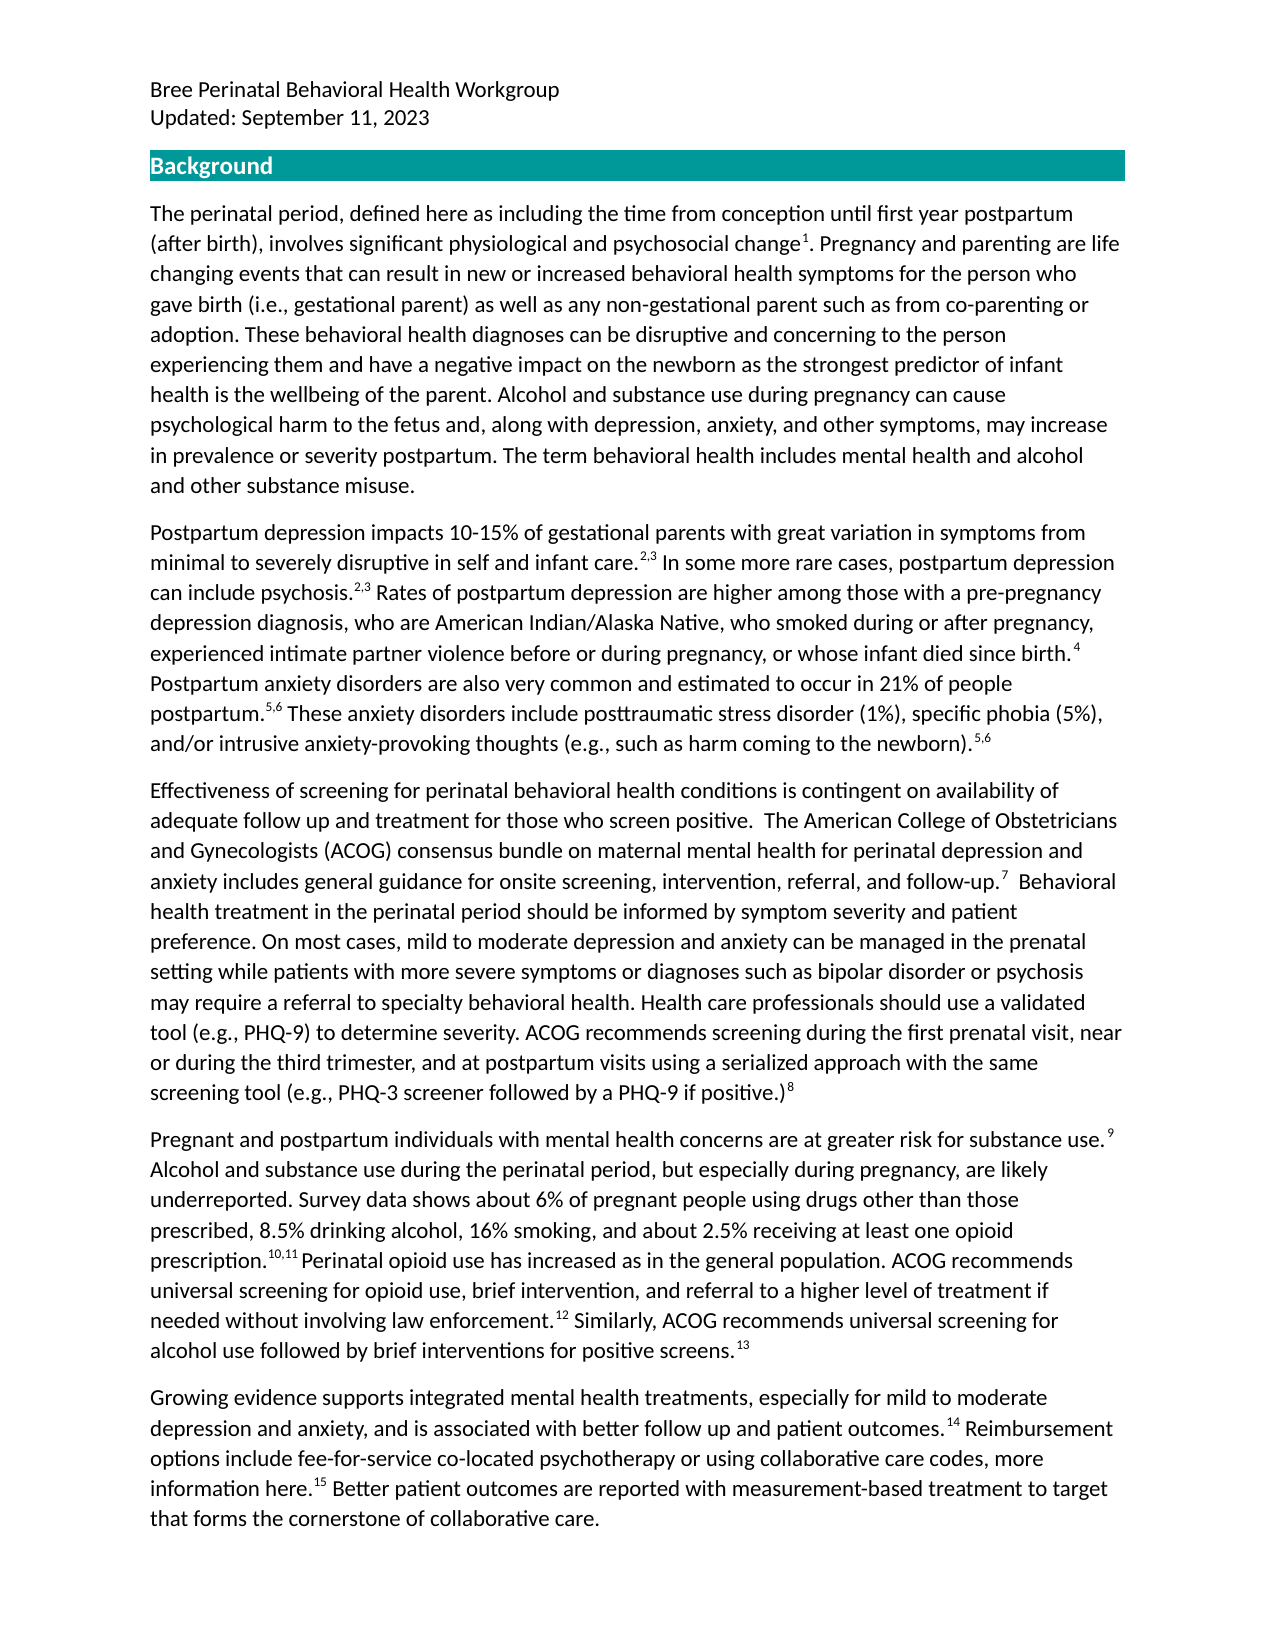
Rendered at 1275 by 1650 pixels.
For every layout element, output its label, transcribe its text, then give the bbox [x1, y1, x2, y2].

text Effectiveness of screening for perinatal behavioral health conditions is contingent on availability of adequate follow up and treatment for those who screen positive. The American College of Obstetricians and Gynecologists (ACOG) consensus bundle on maternal mental health for perinatal depression and anxiety includes general guidance for onsite screening, intervention, referral, and follow-up. Behavioral health treatment in the perinatal period should be informed by symptom severity and patient preference. On most cases, mild to moderate depression and anxiety can be managed in the prenatal setting while patients with more severe symptoms or diagnoses such as bipolar disorder or psychosis may require a referral to specialty behavioral health. Health care professionals should use a validated tool (e.g., PHQ-9) to determine severity. ACOG recommends screening during the first prenatal visit, near or during the third trimester, and at postpartum visits using a serialized approach with the same screening tool (e.g., PHQ-3 screener followed by a PHQ-9 if positive.) [150, 776, 1125, 1106]
text Pregnant and postpartum individuals with mental health concerns are at greater risk for substance use. Alcohol and substance use during the perinatal period, but especially during pregnancy, are likely underreported. Survey data shows about 6% of pregnant people using drugs other than those prescribed, 8.5% drinking alcohol, 16% smoking, and about 2.5% receiving at least one opioid prescription., Perinatal opioid use has increased as in the general population. ACOG recommends universal screening for opioid use, brief intervention, and referral to a higher level of treatment if needed without involving law enforcement. Similarly, ACOG recommends universal screening for alcohol use followed by brief interventions for positive screens. [150, 1125, 1125, 1364]
text Growing evidence supports integrated mental health treatments, especially for mild to moderate depression and anxiety, and is associated with better follow up and patient outcomes. Reimbursement options include fee-for-service co-located psychotherapy or using collaborative care codes, more information here. Better patient outcomes are reported with measurement-based treatment to target that forms the cornerstone of collaborative care. [150, 1383, 1125, 1532]
subtitle Background [150, 150, 1125, 181]
text Postpartum depression impacts 10-15% of gestational parents with great variation in symptoms from minimal to severely disruptive in self and infant care.2,3 In some more rare cases, postpartum depression can include psychosis., Rates of postpartum depression are higher among those with a pre-pregnancy depression diagnosis, who are American Indian/Alaska Native, who smoked during or after pregnancy, experienced intimate partner violence before or during pregnancy, or whose infant died since birth. Postpartum anxiety disorders are also very common and estimated to occur in 21% of people postpartum.5,6 These anxiety disorders include posttraumatic stress disorder (1%), specific phobia (5%), and/or intrusive anxiety-provoking thoughts (e.g., such as harm coming to the newborn)., [150, 518, 1125, 757]
text The perinatal period, defined here as including the time from conception until first year postpartum (after birth), involves significant physiological and psychosocial change. Pregnancy and parenting are life changing events that can result in new or increased behavioral health symptoms for the person who gave birth (i.e., gestational parent) as well as any non-gestational parent such as from co-parenting or adoption. These behavioral health diagnoses can be disruptive and concerning to the person experiencing them and have a negative impact on the newborn as the strongest predictor of infant health is the wellbeing of the parent. Alcohol and substance use during pregnancy can cause psychological harm to the fetus and, along with depression, anxiety, and other symptoms, may increase in prevalence or severity postpartum. The term behavioral health includes mental health and alcohol and other substance misuse. [150, 199, 1125, 499]
